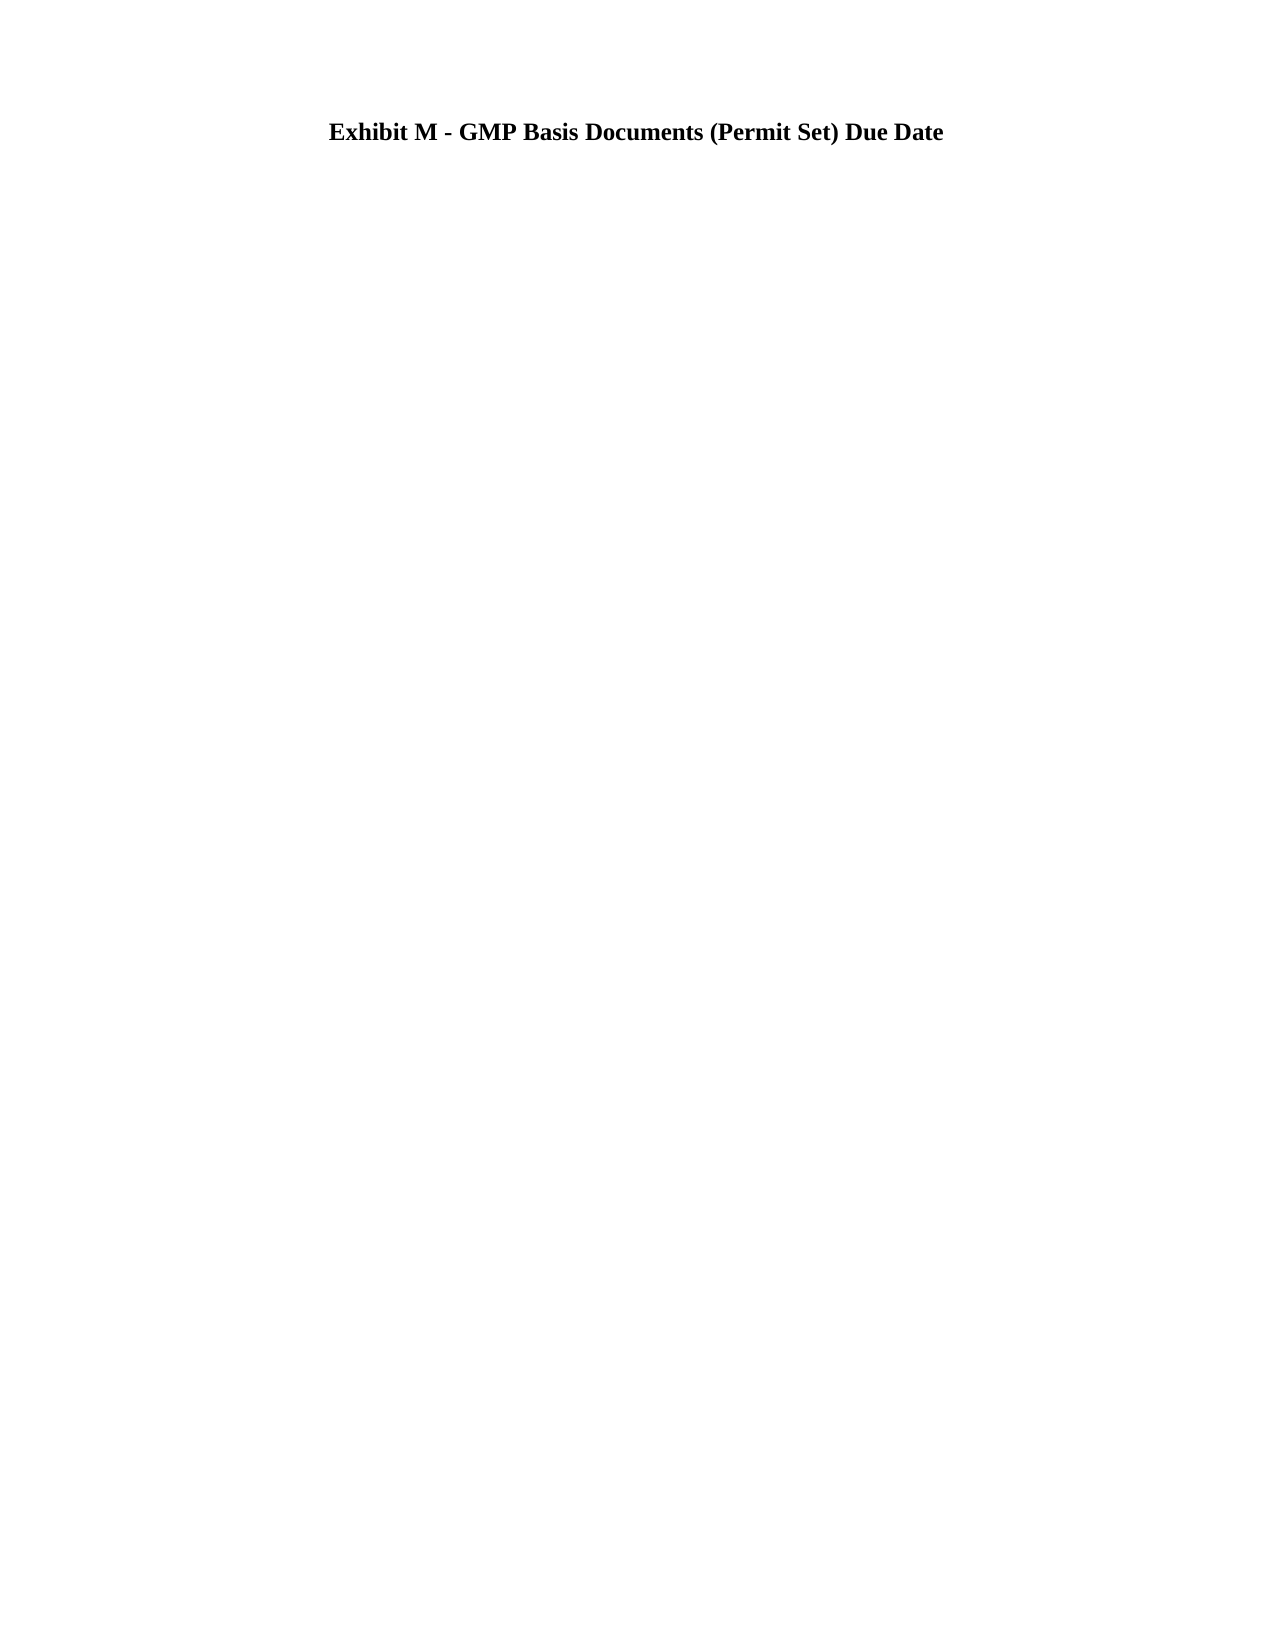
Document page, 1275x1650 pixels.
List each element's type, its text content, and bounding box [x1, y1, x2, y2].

subtitle Exhibit M - GMP Basis Documents (Permit Set) Due Date [329, 117, 1096, 146]
